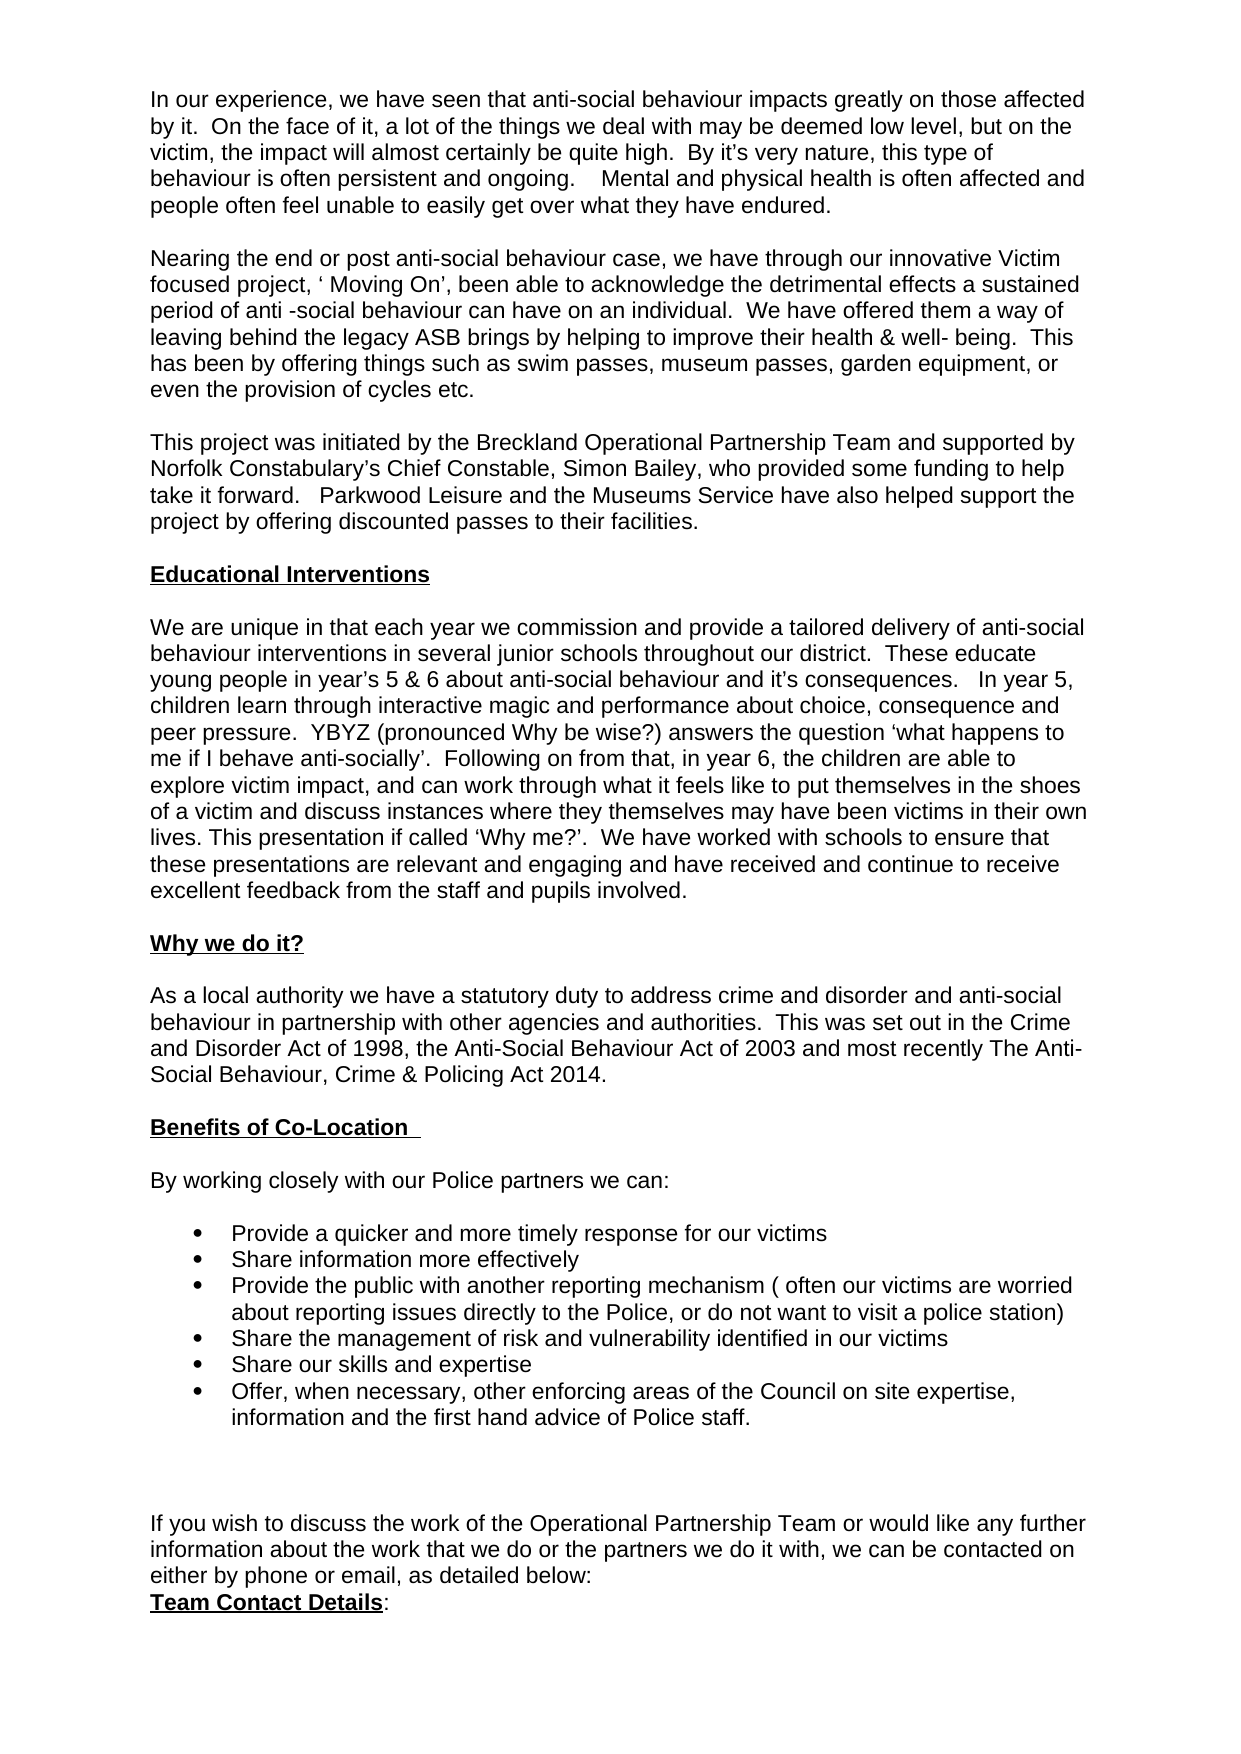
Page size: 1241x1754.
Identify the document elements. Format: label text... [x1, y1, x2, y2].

list Share our skills and expertise [194, 1351, 1090, 1378]
text Educational Interventions [150, 561, 1090, 587]
text Team Contact Details: [150, 1588, 1090, 1615]
text As a local authority we have a statutory duty to address crime and disorder and anti-social behaviour in partnership with other agencies and authorities. This was set out in the Crime and Disorder Act of 1998, the Anti-Social Behaviour Act of 2003 and most recently The Anti-Social Behaviour, Crime & Policing Act 2014. [150, 982, 1090, 1088]
list Provide the public with another reporting mechanism ( often our victims are worried about reporting issues directly to the Police, or do not want to visit a police station) [194, 1272, 1090, 1325]
list Share information more effectively [194, 1246, 1090, 1272]
text By working closely with our Police partners we can: [150, 1167, 1090, 1193]
text Nearing the end or post anti-social behaviour case, we have through our innovative Victim focused project, ‘ Moving On’, been able to acknowledge the detrimental effects a sustained period of anti -social behaviour can have on an individual. We have offered them a way of leaving behind the legacy ASB brings by helping to improve their health & well- being. This has been by offering things such as swim passes, museum passes, garden equipment, or even the provision of cycles etc. [150, 244, 1090, 403]
text We are unique in that each year we commission and provide a tailored delivery of anti-social behaviour interventions in several junior schools throughout our district. These educate young people in year’s 5 & 6 about anti-social behaviour and it’s consequences. In year 5, children learn through interactive magic and performance about choice, consequence and peer pressure. YBYZ (pronounced Why be wise?) answers the question ‘what happens to me if I behave anti-socially’. Following on from that, in year 6, the children are able to explore victim impact, and can work through what it feels like to put themselves in the shoes of a victim and discuss instances where they themselves may have been victims in their own lives. This presentation if called ‘Why me?’. We have worked with schools to ensure that these presentations are relevant and engaging and have received and continue to receive excellent feedback from the staff and pupils involved. [150, 613, 1090, 903]
text If you wish to discuss the work of the Operational Partnership Team or would like any further information about the work that we do or the partners we do it with, we can be contacted on either by phone or email, as detailed below: [150, 1509, 1090, 1588]
list Provide a quicker and more timely response for our victims [194, 1219, 1090, 1246]
text In our experience, we have seen that anti-social behaviour impacts greatly on those affected by it. On the face of it, a lot of the things we deal with may be deemed low level, but on the victim, the impact will almost certainly be quite high. By it’s very nature, this type of behaviour is often persistent and ongoing. Mental and physical health is often affected and people often feel unable to easily get over what they have endured. [150, 86, 1090, 218]
text Why we do it? [150, 930, 1090, 956]
text Benefits of Co-Location [150, 1114, 1090, 1141]
list Share the management of risk and vulnerability identified in our victims [194, 1325, 1090, 1351]
text This project was initiated by the Breckland Operational Partnership Team and supported by Norfolk Constabulary’s Chief Constable, Simon Bailey, who provided some funding to help take it forward. Parkwood Leisure and the Museums Service have also helped support the project by offering discounted passes to their facilities. [150, 429, 1090, 534]
list Offer, when necessary, other enforcing areas of the Council on site expertise, information and the first hand advice of Police staff. [194, 1378, 1090, 1430]
